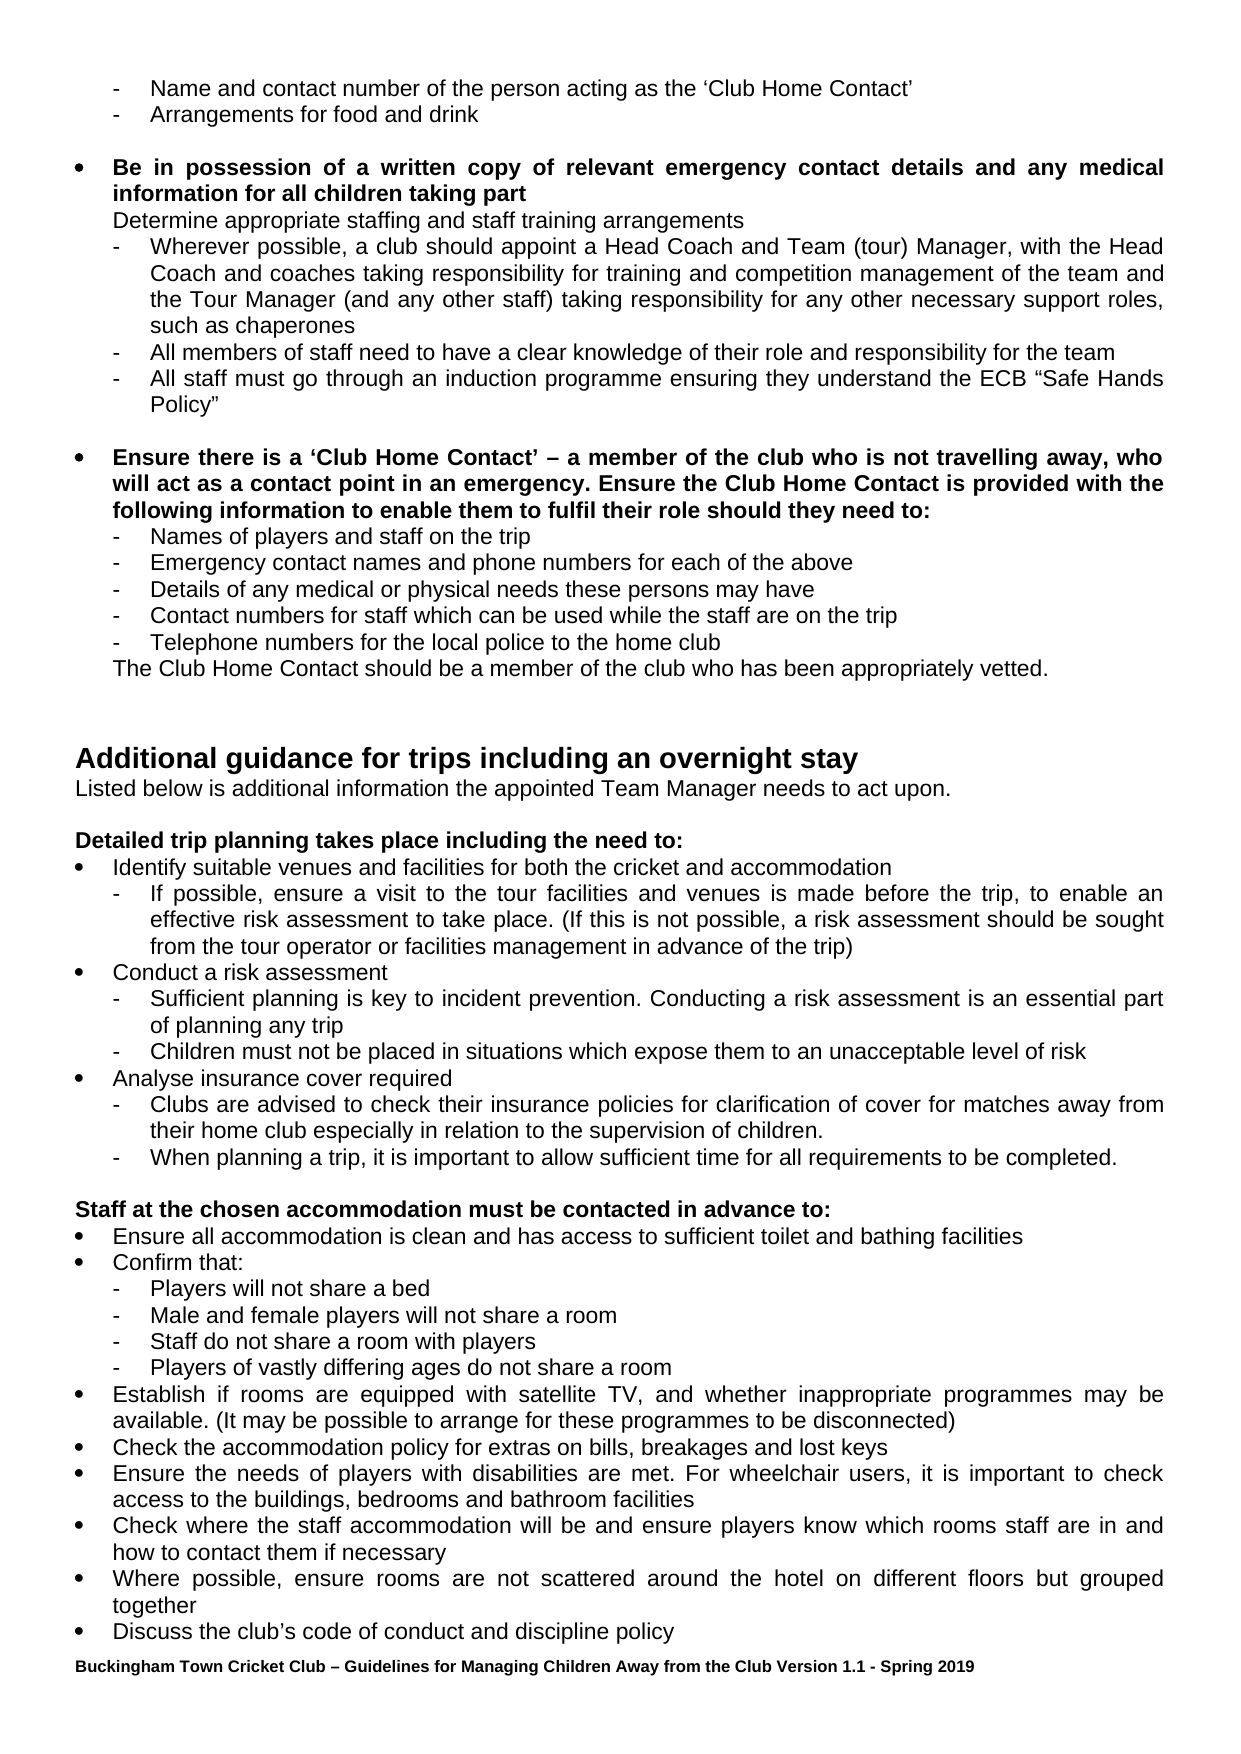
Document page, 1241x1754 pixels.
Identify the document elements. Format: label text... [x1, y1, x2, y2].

list Discuss the club’s code of conduct and discipline policy [75, 1618, 1165, 1644]
text The Club Home Contact should be a member of the club who has been appropriately vetted. [112, 655, 1165, 681]
list Details of any medical or physical needs these persons may have [112, 576, 1165, 602]
list Analyse insurance cover required [75, 1064, 1165, 1091]
list Establish if rooms are equipped with satellite TV, and whether inappropriate programmes may be available. (It may be possible to arrange for these programmes to be disconnected) [75, 1381, 1165, 1433]
list Check the accommodation policy for extras on bills, breakages and lost keys [75, 1433, 1165, 1460]
list All staff must go through an induction programme ensuring they understand the ECB “Safe Hands Policy” [112, 365, 1165, 418]
list Emergency contact names and phone numbers for each of the above [112, 549, 1165, 576]
list Ensure all accommodation is clean and has access to sufficient toilet and bathing facilities [75, 1223, 1165, 1249]
list Name and contact number of the person acting as the ‘Club Home Contact’ [112, 75, 1165, 101]
text Determine appropriate staffing and staff training arrangements [112, 207, 1165, 233]
text Listed below is additional information the appointed Team Manager needs to act upon. [75, 774, 1165, 801]
list Players will not share a bed [112, 1275, 1165, 1302]
text Detailed trip planning takes place including the need to: [75, 827, 1165, 854]
list Be in possession of a written copy of relevant emergency contact details and any medical information for all children taking part [75, 154, 1165, 207]
list All members of staff need to have a clear knowledge of their role and responsibility for the team [112, 338, 1165, 365]
list Ensure there is a ‘Club Home Contact’ – a member of the club who is not travelling away, who will act as a contact point in an emergency. Ensure the Club Home Contact is provided with the following information to enable them to fulfil their role should they need to: [75, 444, 1165, 523]
list When planning a trip, it is important to allow sufficient time for all requirements to be completed. [112, 1143, 1165, 1170]
list Names of players and staff on the trip [112, 523, 1165, 549]
list Conduct a risk assessment [75, 959, 1165, 985]
list Staff do not share a room with players [112, 1328, 1165, 1354]
list Confirm that: [75, 1249, 1165, 1275]
list Clubs are advised to check their insurance policies for clarification of cover for matches away from their home club especially in relation to the supervision of children. [112, 1091, 1165, 1143]
list Check where the staff accommodation will be and ensure players know which rooms staff are in and how to contact them if necessary [75, 1512, 1165, 1565]
list Wherever possible, a club should appoint a Head Coach and Team (tour) Manager, with the Head Coach and coaches taking responsibility for training and competition management of the team and the Tour Manager (and any other staff) taking responsibility for any other necessary support roles, such as chaperones [112, 233, 1165, 338]
list Ensure the needs of players with disabilities are met. For wheelchair users, it is important to check access to the buildings, bedrooms and bathroom facilities [75, 1460, 1165, 1512]
list Identify suitable venues and facilities for both the cricket and accommodation [75, 854, 1165, 880]
list Where possible, ensure rooms are not scattered around the hotel on different floors but grouped together [75, 1565, 1165, 1618]
text Staff at the chosen accommodation must be contacted in advance to: [75, 1196, 1165, 1223]
list Children must not be placed in situations which expose them to an unacceptable level of risk [112, 1038, 1165, 1064]
text Additional guidance for trips including an overnight stay [75, 741, 1165, 774]
list Arrangements for food and drink [112, 101, 1165, 128]
list If possible, ensure a visit to the tour facilities and venues is made before the trip, to enable an effective risk assessment to take place. (If this is not possible, a risk assessment should be sought from the tour operator or facilities management in advance of the trip) [112, 880, 1165, 959]
list Sufficient planning is key to incident prevention. Conducting a risk assessment is an essential part of planning any trip [112, 985, 1165, 1038]
list Players of vastly differing ages do not share a room [112, 1354, 1165, 1381]
list Telephone numbers for the local police to the home club [112, 628, 1165, 655]
list Contact numbers for staff which can be used while the staff are on the trip [112, 602, 1165, 628]
list Male and female players will not share a room [112, 1302, 1165, 1328]
